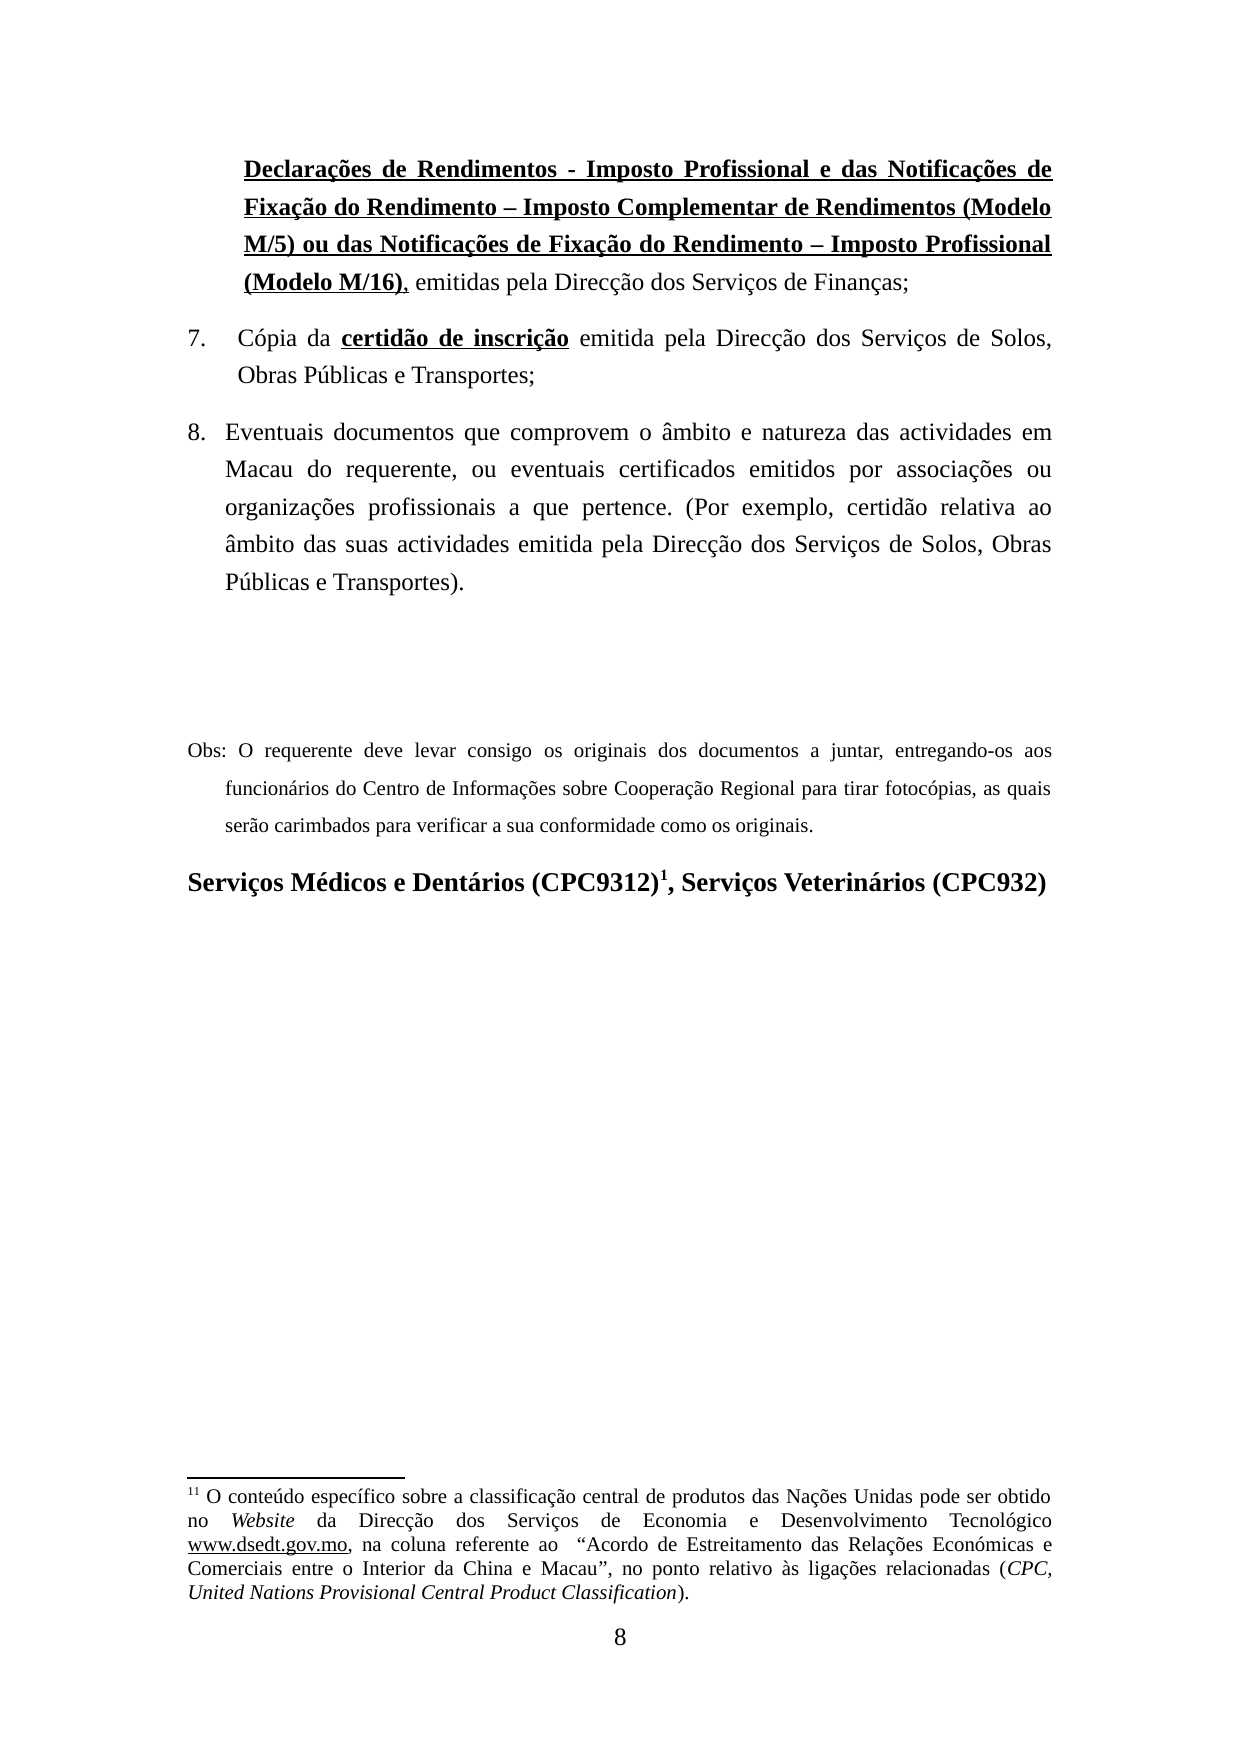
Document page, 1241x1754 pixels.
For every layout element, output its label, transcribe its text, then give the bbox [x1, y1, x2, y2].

text Obs: O requerente deve levar consigo os originais dos documentos a juntar, entregando-os aos funcionários do Centro de Informações sobre Cooperação Regional para tirar fotocópias, as quais serão carimbados para verificar a sua conformidade como os originais. [187, 731, 1053, 844]
list Eventuais documentos que comprovem o âmbito e natureza das actividades em Macau do requerente, ou eventuais certificados emitidos por associações ou organizações profissionais a que pertence. (Por exemplo, certidão relativa ao âmbito das suas actividades emitida pela Direcção dos Serviços de Solos, Obras Públicas e Transportes). [187, 412, 1053, 600]
text Serviços Médicos e Dentários (CPC9312)1, Serviços Veterinários (CPC932) [187, 862, 1053, 900]
list Cópia da certidão de inscrição emitida pela Direcção dos Serviços de Solos, Obras Públicas e Transportes; [187, 319, 1053, 394]
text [244, 150, 1053, 179]
